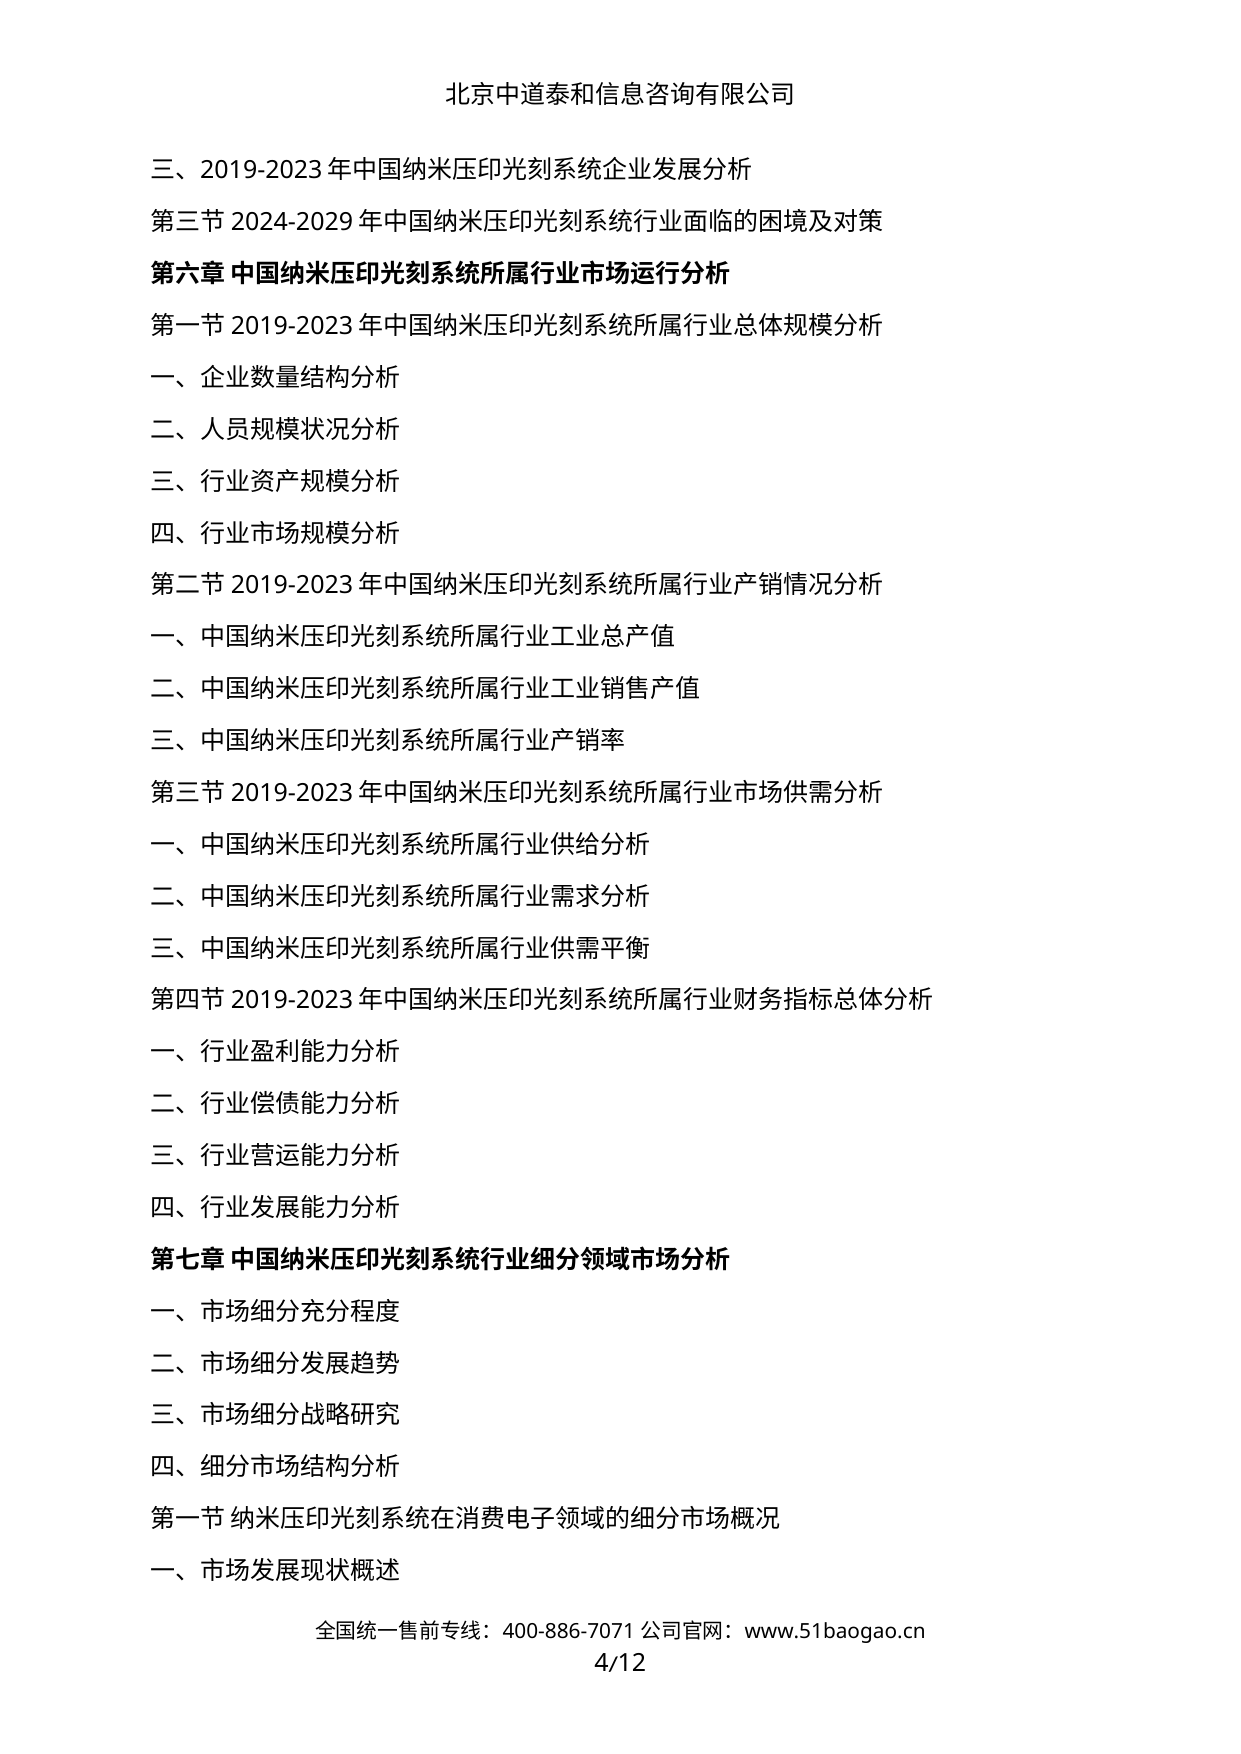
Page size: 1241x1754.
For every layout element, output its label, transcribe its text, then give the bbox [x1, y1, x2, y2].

text 二、中国纳米压印光刻系统所属行业工业销售产值 [150, 669, 1090, 705]
text 第一节 2019-2023年中国纳米压印光刻系统所属行业总体规模分析 [150, 306, 1090, 342]
text 一、市场发展现状概述 [150, 1551, 1090, 1587]
text 第二节 2019-2023年中国纳米压印光刻系统所属行业产销情况分析 [150, 565, 1090, 601]
text 二、中国纳米压印光刻系统所属行业需求分析 [150, 876, 1090, 912]
text 四、行业发展能力分析 [150, 1187, 1090, 1224]
text 第四节 2019-2023年中国纳米压印光刻系统所属行业财务指标总体分析 [150, 980, 1090, 1016]
text 一、中国纳米压印光刻系统所属行业供给分析 [150, 824, 1090, 861]
text 第六章 中国纳米压印光刻系统所属行业市场运行分析 [150, 254, 1090, 290]
text 一、行业盈利能力分析 [150, 1032, 1090, 1068]
text 四、细分市场结构分析 [150, 1447, 1090, 1483]
text 第一节 纳米压印光刻系统在消费电子领域的细分市场概况 [150, 1499, 1090, 1535]
text 三、中国纳米压印光刻系统所属行业产销率 [150, 721, 1090, 757]
text 第三节 2024-2029年中国纳米压印光刻系统行业面临的困境及对策 [150, 202, 1090, 238]
text 第七章 中国纳米压印光刻系统行业细分领域市场分析 [150, 1239, 1090, 1276]
text 第三节 2019-2023年中国纳米压印光刻系统所属行业市场供需分析 [150, 772, 1090, 809]
text 四、行业市场规模分析 [150, 513, 1090, 549]
text 三、行业营运能力分析 [150, 1136, 1090, 1172]
text 三、市场细分战略研究 [150, 1395, 1090, 1431]
text 二、人员规模状况分析 [150, 409, 1090, 446]
text 三、2019-2023年中国纳米压印光刻系统企业发展分析 [150, 150, 1090, 186]
text 一、企业数量结构分析 [150, 357, 1090, 394]
text 三、中国纳米压印光刻系统所属行业供需平衡 [150, 928, 1090, 964]
text 一、中国纳米压印光刻系统所属行业工业总产值 [150, 617, 1090, 653]
text 二、行业偿债能力分析 [150, 1084, 1090, 1120]
text 二、市场细分发展趋势 [150, 1343, 1090, 1379]
text 三、行业资产规模分析 [150, 461, 1090, 497]
text 一、市场细分充分程度 [150, 1291, 1090, 1327]
